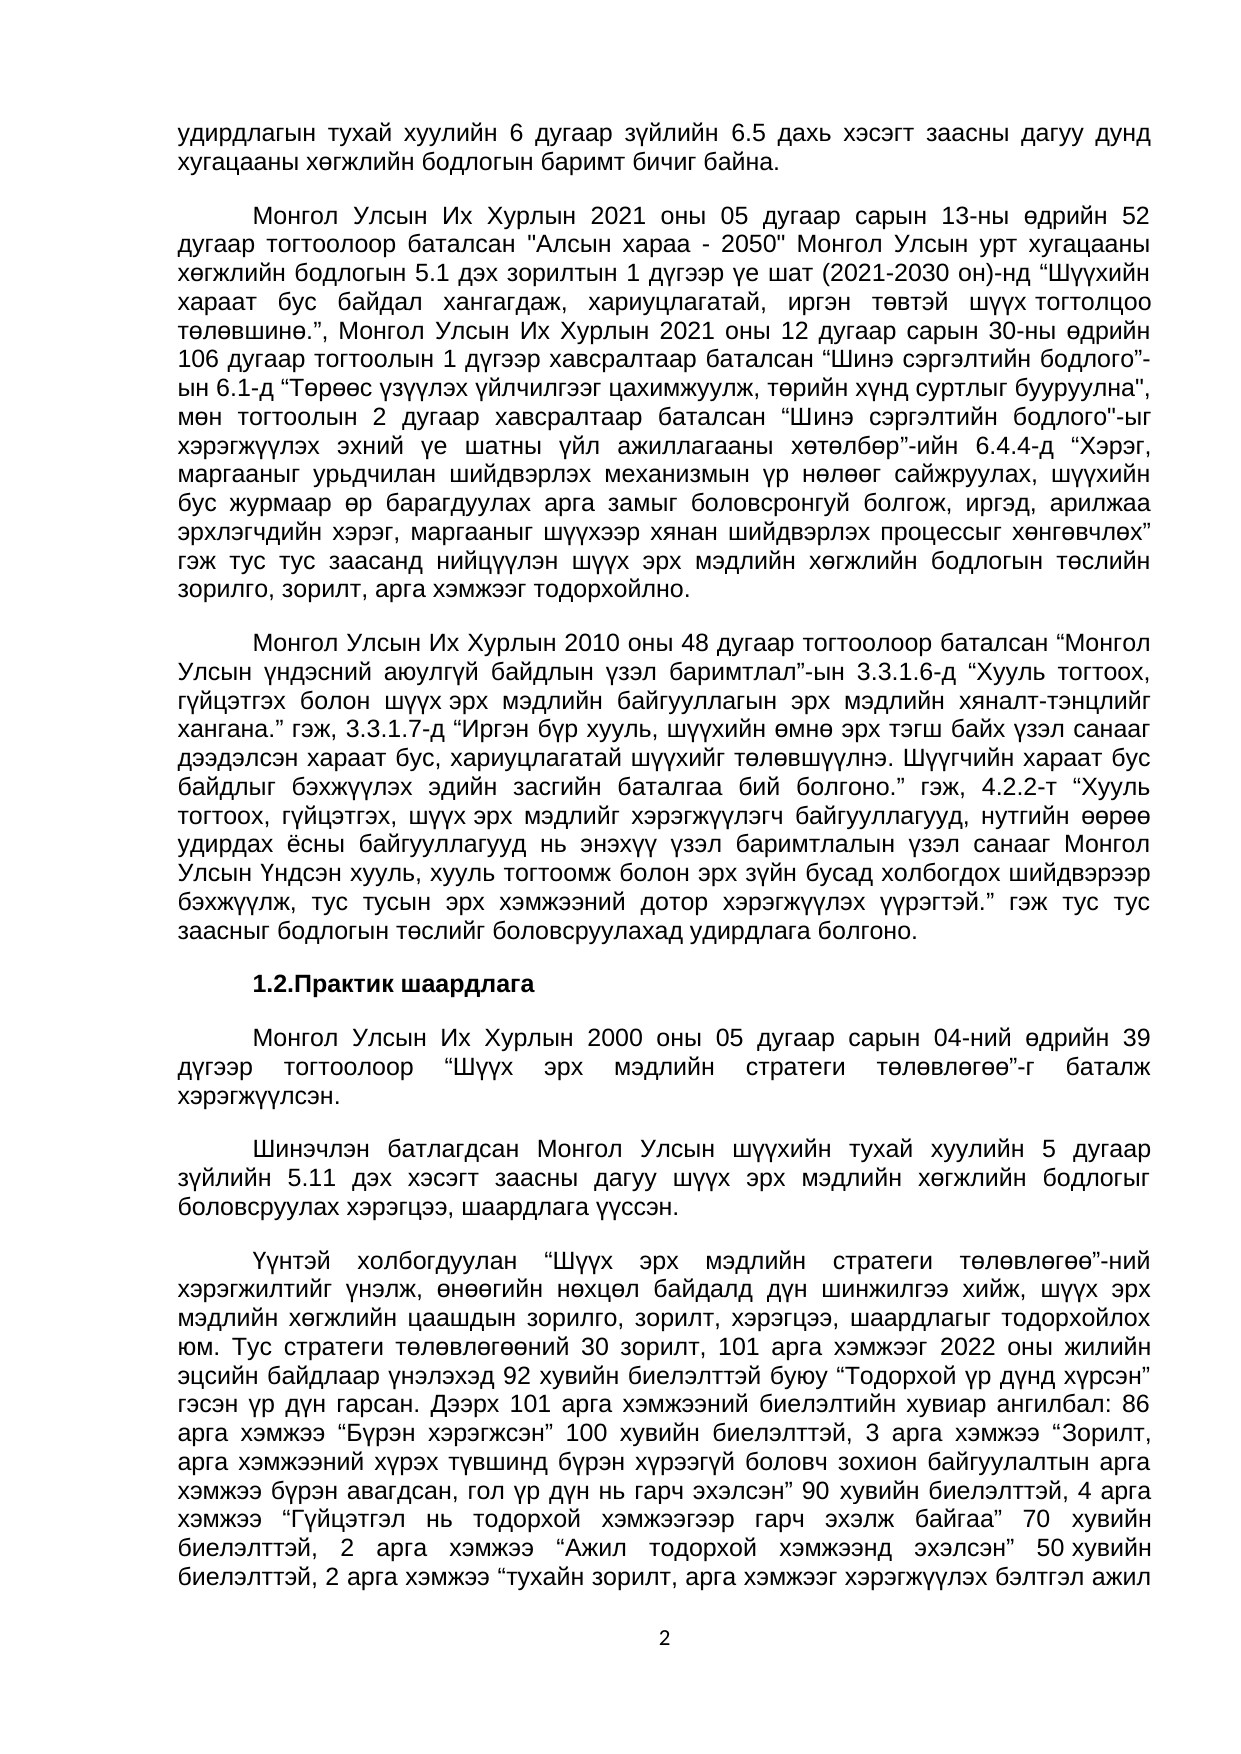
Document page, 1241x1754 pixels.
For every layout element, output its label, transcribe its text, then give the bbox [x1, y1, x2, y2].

text Монгол Улсын Их Хурлын 2000 оны 05 дугаар сарын 04-ний өдрийн 39 дүгээр тогтоолоор “Шүүх эрх мэдлийн стратеги төлөвлөгөө”-г баталж хэрэгжүүлсэн. [177, 1023, 1152, 1109]
text Монгол Улсын Их Хурлын 2021 оны 05 дугаар сарын 13-ны өдрийн 52 дугаар тогтоолоор баталсан "Алсын хараа - 2050" Монгол Улсын урт хугацааны хөгжлийн бодлогын 5.1 дэх зорилтын 1 дүгээр үе шат (2021-2030 он)-нд “Шүүхийн хараат бус байдал хангагдаж, хариуцлагатай, иргэн төвтэй шүүх тогтолцоо төлөвшинө.”, Монгол Улсын Их Хурлын 2021 оны 12 дугаар сарын 30-ны өдрийн 106 дугаар тогтоолын 1 дүгээр хавсралтаар баталсан “Шинэ сэргэлтийн бодлого”-ын 6.1-д “Төрөөс үзүүлэх үйлчилгээг цахимжуулж, төрийн хүнд суртлыг бууруулна", мөн тогтоолын 2 дугаар хавсралтаар баталсан “Шинэ сэргэлтийн бодлогo"-ыг хэрэгжүүлэх эхний үе шатны үйл ажиллагааны хөтөлбөр”-ийн 6.4.4-д “Хэрэг, маргааныг урьдчилан шийдвэрлэх механизмын үр нөлөөг сайжруулах, шүүхийн бус журмаар өр барагдуулах арга замыг боловсронгуй болгож, иргэд, арилжаа эрхлэгчдийн хэрэг, маргааныг шүүхээр хянан шийдвэрлэх процессыг хөнгөвчлөх” гэж тус тус заасанд нийцүүлэн шүүх эрх мэдлийн хөгжлийн бодлогын төслийн зорилго, зорилт, арга хэмжээг тодорхойлно. [177, 201, 1152, 287]
text Монгол Улсын Их Хурлын 2010 оны 48 дугаар тогтоолоор баталсан “Монгол Улсын үндэсний аюулгүй байдлын үзэл баримтлал”-ын 3.3.1.6-д “Хууль тогтоох, гүйцэтгэх болон шүүх эрх мэдлийн байгууллагын эрх мэдлийн хяналт-тэнцлийг хангана.” гэж, 3.3.1.7-д “Иргэн бүр хууль, шүүхийн өмнө эрх тэгш байх үзэл санааг дээдэлсэн хараат бус, хариуцлагатай шүүхийг төлөвшүүлнэ. Шүүгчийн хараат бус байдлыг бэхжүүлэх эдийн засгийн баталгаа бий болгоно.” гэж, 4.2.2-т “Хууль тогтоох, гүйцэтгэх, шүүх эрх мэдлийг хэрэгжүүлэгч байгууллагууд, нутгийн өөрөө удирдах ёсны байгууллагууд нь энэхүү үзэл баримтлалын үзэл санааг Монгол Улсын Үндсэн хууль, хууль тогтоомж болон эрх зүйн бусад холбогдох шийдвэрээр бэхжүүлж, тус тусын эрх хэмжээний дотор хэрэгжүүлэх үүрэгтэй.” гэж тус тус заасныг бодлогын төслийг боловсруулахад удирдлага болгоно. [177, 628, 1152, 944]
text Шинэчлэн батлагдсан Монгол Улсын шүүхийн тухай хуулийн 5 дугаар зүйлийн 5.11 дэх хэсэгт заасны дагуу шүүх эрх мэдлийн хөгжлийн бодлогыг боловсруулах хэрэгцээ, шаардлага үүссэн. [177, 1134, 1152, 1221]
text Монгол Улсын Их Хурлын 2021 оны 05 дугаар сарын 13-ны өдрийн 52 дугаар тогтоолоор баталсан "Алсын хараа - 2050" Монгол Улсын урт хугацааны хөгжлийн бодлогын 5.1 дэх зорилтын 1 дүгээр үе шат (2021-2030 он)-нд “Шүүхийн хараат бус байдал хангагдаж, хариуцлагатай, иргэн төвтэй шүүх тогтолцоо төлөвшинө.”, Монгол Улсын Их Хурлын 2021 оны 12 дугаар сарын 30-ны өдрийн 106 дугаар тогтоолын 1 дүгээр хавсралтаар баталсан “Шинэ сэргэлтийн бодлого”-ын 6.1-д “Төрөөс үзүүлэх үйлчилгээг цахимжуулж, төрийн хүнд суртлыг бууруулна", мөн тогтоолын 2 дугаар хавсралтаар баталсан “Шинэ сэргэлтийн бодлогo"-ыг хэрэгжүүлэх эхний үе шатны үйл ажиллагааны хөтөлбөр”-ийн 6.4.4-д “Хэрэг, маргааныг урьдчилан шийдвэрлэх механизмын үр нөлөөг сайжруулах, шүүхийн бус журмаар өр барагдуулах арга замыг боловсронгуй болгож, иргэд, арилжаа эрхлэгчдийн хэрэг, маргааныг шүүхээр хянан шийдвэрлэх процессыг хөнгөвчлөх” гэж тус тус заасанд нийцүүлэн шүүх эрх мэдлийн хөгжлийн бодлогын төслийн зорилго, зорилт, арга хэмжээг тодорхойлно. [177, 431, 1152, 603]
text 1.2.Практик шаардлага [177, 969, 1152, 998]
text Монгол Улсын Их Хурлын 2021 оны 05 дугаар сарын 13-ны өдрийн 52 дугаар тогтоолоор баталсан "Алсын хараа - 2050" Монгол Улсын урт хугацааны хөгжлийн бодлогын 5.1 дэх зорилтын 1 дүгээр үе шат (2021-2030 он)-нд “Шүүхийн хараат бус байдал хангагдаж, хариуцлагатай, иргэн төвтэй шүүх тогтолцоо төлөвшинө.”, Монгол Улсын Их Хурлын 2021 оны 12 дугаар сарын 30-ны өдрийн 106 дугаар тогтоолын 1 дүгээр хавсралтаар баталсан “Шинэ сэргэлтийн бодлого”-ын 6.1-д “Төрөөс үзүүлэх үйлчилгээг цахимжуулж, төрийн хүнд суртлыг бууруулна", мөн тогтоолын 2 дугаар хавсралтаар баталсан “Шинэ сэргэлтийн бодлогo"-ыг хэрэгжүүлэх эхний үе шатны үйл ажиллагааны хөтөлбөр”-ийн 6.4.4-д “Хэрэг, маргааныг урьдчилан шийдвэрлэх механизмын үр нөлөөг сайжруулах, шүүхийн бус журмаар өр барагдуулах арга замыг боловсронгуй болгож, иргэд, арилжаа эрхлэгчдийн хэрэг, маргааныг шүүхээр хянан шийдвэрлэх процессыг хөнгөвчлөх” гэж тус тус заасанд нийцүүлэн шүүх эрх мэдлийн хөгжлийн бодлогын төслийн зорилго, зорилт, арга хэмжээг тодорхойлно. [177, 316, 1152, 431]
